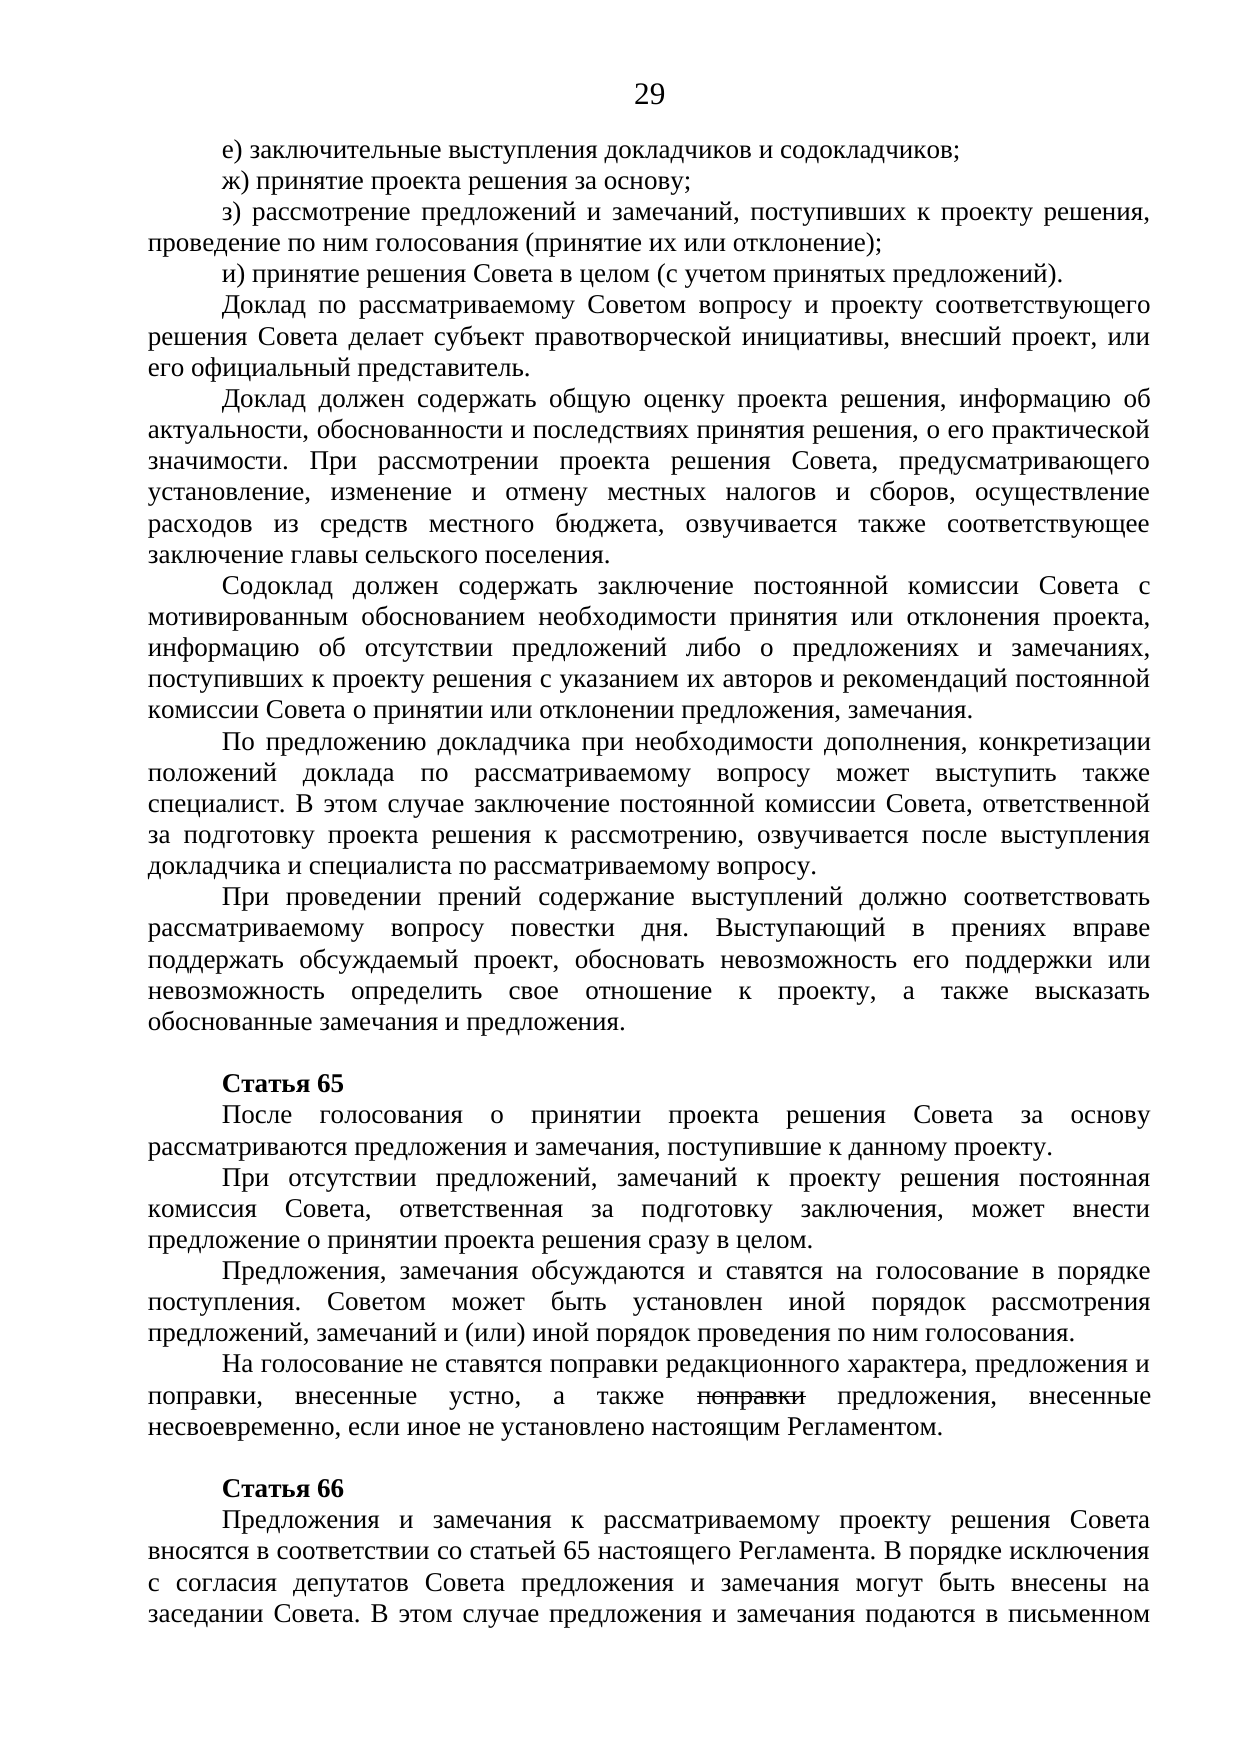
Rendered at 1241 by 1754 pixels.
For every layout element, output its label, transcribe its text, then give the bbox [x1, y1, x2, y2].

text Статья 65 [148, 1067, 1152, 1098]
text е) заключительные выступления докладчиков и содокладчиков; [148, 133, 1152, 164]
text На голосование не ставятся поправки редакционного характера, предложения и поправки, внесенные устно, а также поправки предложения, внесенные несвоевременно, если иное не установлено настоящим Регламентом. [148, 1348, 1152, 1441]
text При отсутствии предложений, замечаний к проекту решения постоянная комиссия Совета, ответственная за подготовку заключения, может внести предложение о принятии проекта решения сразу в целом. [148, 1161, 1152, 1254]
text Доклад по рассматриваемому Советом вопросу и проекту соответствующего решения Совета делает субъект правотворческой инициативы, внесший проект, или его официальный представитель. [148, 289, 1152, 382]
text Содоклад должен содержать заключение постоянной комиссии Совета с мотивированным обоснованием необходимости принятия или отклонения проекта, информацию об отсутствии предложений либо о предложениях и замечаниях, поступивших к проекту решения с указанием их авторов и рекомендаций постоянной комиссии Совета о принятии или отклонении предложения, замечания. [148, 569, 1152, 725]
text При проведении прений содержание выступлений должно соответствовать рассматриваемому вопросу повестки дня. Выступающий в прениях вправе поддержать обсуждаемый проект, обосновать невозможность его поддержки или невозможность определить свое отношение к проекту, а также высказать обоснованные замечания и предложения. [148, 880, 1152, 1036]
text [148, 1503, 1152, 1628]
text Доклад должен содержать общую оценку проекта решения, информацию об актуальности, обоснованности и последствиях принятия решения, о его практической значимости. При рассмотрении проекта решения Совета, предусматривающего установление, изменение и отмену местных налогов и сборов, осуществление расходов из средств местного бюджета, озвучивается также соответствующее заключение главы сельского поселения. [148, 382, 1152, 569]
text Предложения, замечания обсуждаются и ставятся на голосование в порядке поступления. Советом может быть установлен иной порядок рассмотрения предложений, замечаний и (или) иной порядок проведения по ним голосования. [148, 1254, 1152, 1348]
text По предложению докладчика при необходимости дополнения, конкретизации положений доклада по рассматриваемому вопросу может выступить также специалист. В этом случае заключение постоянной комиссии Совета, ответственной за подготовку проекта решения к рассмотрению, озвучивается после выступления докладчика и специалиста по рассматриваемому вопросу. [148, 725, 1152, 880]
text После голосования о принятии проекта решения Совета за основу рассматриваются предложения и замечания, поступившие к данному проекту. [148, 1098, 1152, 1161]
text и) принятие решения Совета в целом (с учетом принятых предложений). [148, 257, 1152, 289]
text ж) принятие проекта решения за основу; [148, 164, 1152, 195]
text Статья 66 [148, 1472, 1152, 1503]
text з) рассмотрение предложений и замечаний, поступивших к проекту решения, проведение по ним голосования (принятие их или отклонение); [148, 195, 1152, 257]
